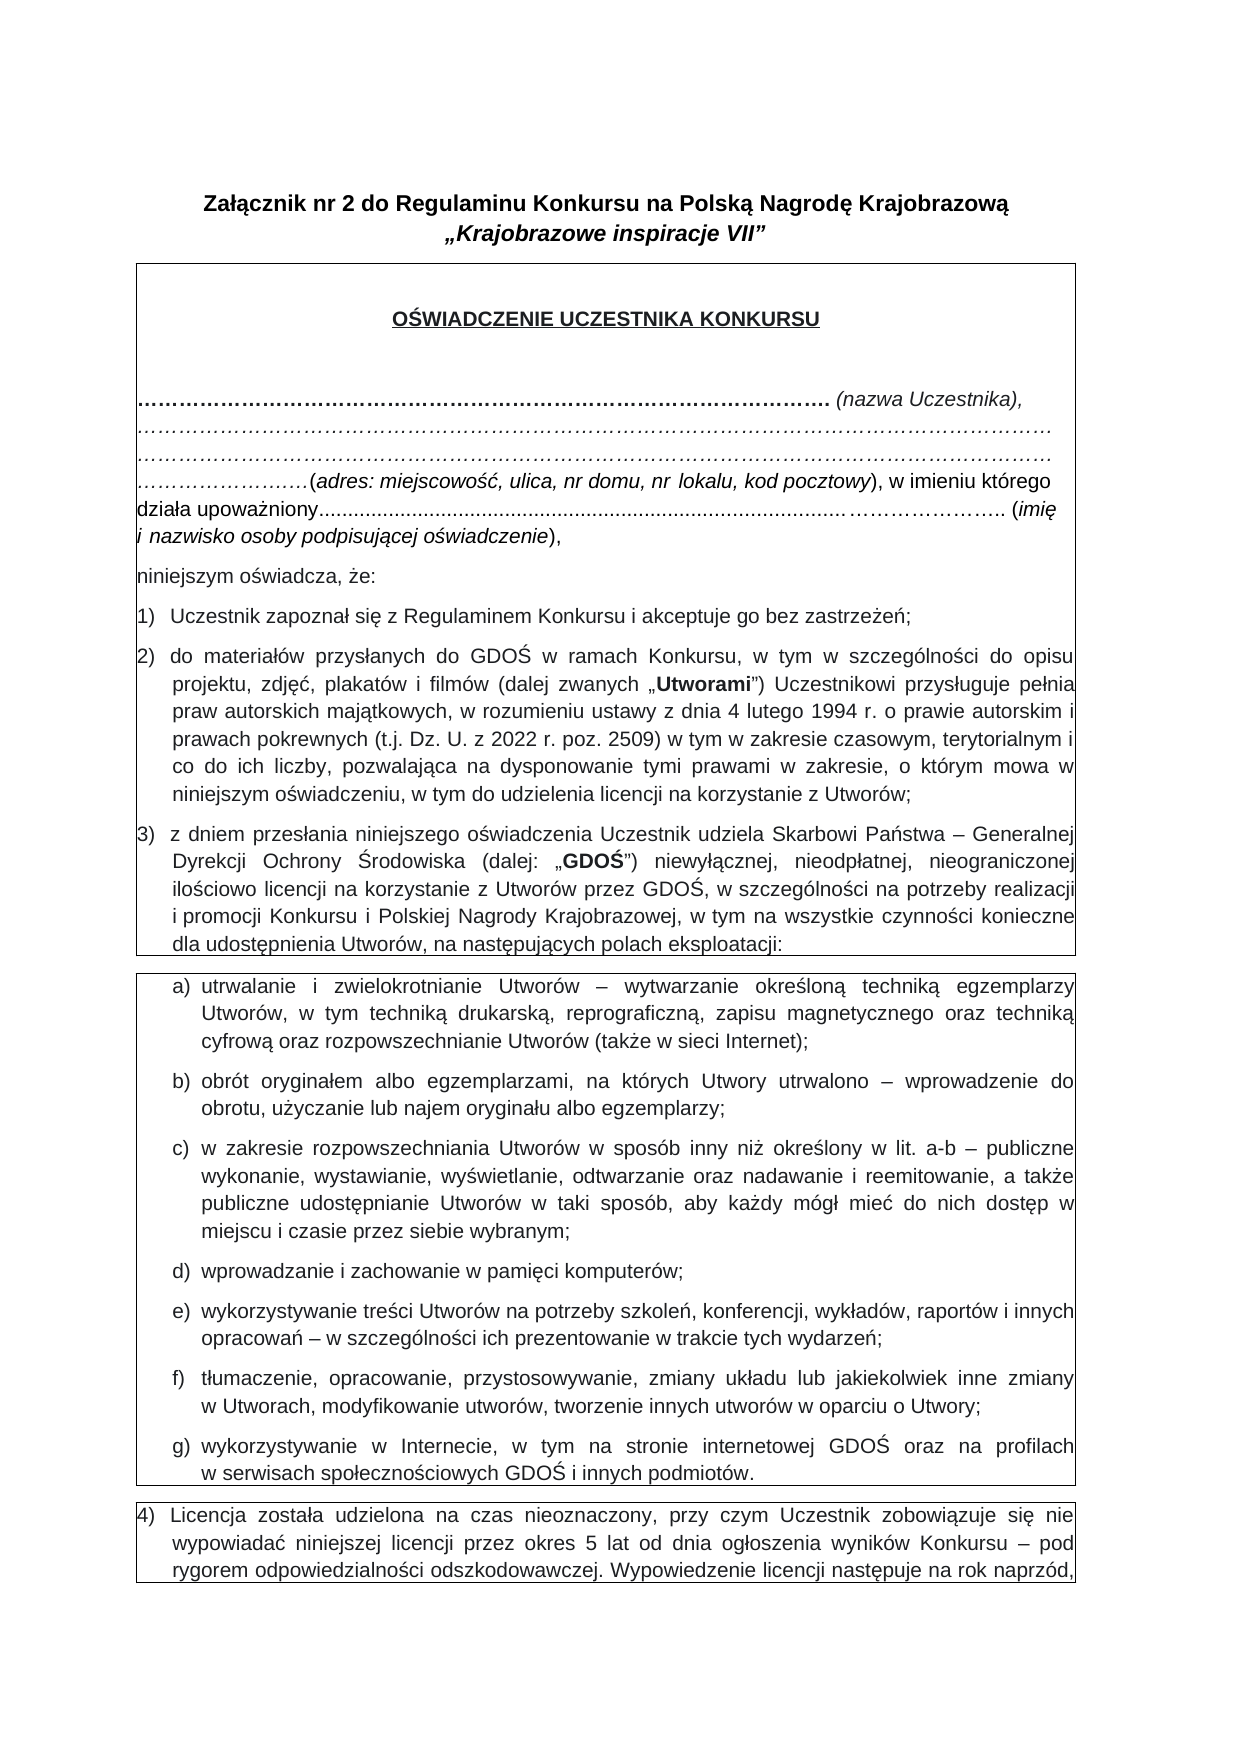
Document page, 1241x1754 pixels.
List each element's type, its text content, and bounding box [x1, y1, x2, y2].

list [137, 1503, 1075, 1582]
list wykorzystywanie w Internecie, w tym na stronie internetowej GDOŚ oraz na profilach w serwisach społecznościowych GDOŚ i innych podmiotów. [137, 1432, 1075, 1485]
list wykorzystywanie treści Utworów na potrzeby szkoleń, konferencji, wykładów, raportów i innych opracowań – w szczególności ich prezentowanie w trakcie tych wydarzeń; [137, 1297, 1075, 1350]
list tłumaczenie, opracowanie, przystosowywanie, zmiany układu lub jakiekolwiek inne zmiany w Utworach, modyfikowanie utworów, tworzenie innych utworów w oparciu o Utwory; [137, 1365, 1075, 1417]
text ………………………………………………………………………………………. (nazwa Uczestnika), …………………………………………………………………………………………………………………………………………………………………………………………………………………………………………………………….…(adres: miejscowość, ulica, nr domu, nr lokalu, kod pocztowy), w imieniu którego działa upoważniony ………………….. (imię i nazwisko osoby podpisującej oświadczenie), [137, 385, 1075, 548]
list Uczestnik zapoznał się z Regulaminem Konkursu i akceptuje go bez zastrzeżeń; [137, 603, 1075, 628]
text niniejszym oświadcza, że: [137, 563, 1075, 588]
text Załącznik nr 2 do Regulaminu Konkursu na Polską Nagrodę Krajobrazową „Krajobrazowe inspiracje VII” [137, 190, 1075, 246]
list w zakresie rozpowszechniania Utworów w sposób inny niż określony w lit. a-b – publiczne wykonanie, wystawianie, wyświetlanie, odtwarzanie oraz nadawanie i reemitowanie, a także publiczne udostępnianie Utworów w taki sposób, aby każdy mógł mieć do nich dostęp w miejscu i czasie przez siebie wybranym; [137, 1135, 1075, 1242]
text OŚWIADCZENIE UCZESTNIKA KONKURSU [137, 305, 1075, 330]
list z dniem przesłania niniejszego oświadczenia Uczestnik udziela Skarbowi Państwa – Generalnej Dyrekcji Ochrony Środowiska (dalej: „GDOŚ”) niewyłącznej, nieodpłatnej, nieograniczonej ilościowo licencji na korzystanie z Utworów przez GDOŚ, w szczególności na potrzeby realizacji i promocji Konkursu i Polskiej Nagrody Krajobrazowej, w tym na wszystkie czynności konieczne dla udostępnienia Utworów, na następujących polach eksploatacji: [137, 820, 1075, 955]
list utrwalanie i zwielokrotnianie Utworów – wytwarzanie określoną techniką egzemplarzy Utworów, w tym techniką drukarską, reprograficzną, zapisu magnetycznego oraz techniką cyfrową oraz rozpowszechnianie Utworów (także w sieci Internet); [137, 974, 1075, 1052]
list do materiałów przysłanych do GDOŚ w ramach Konkursu, w tym w szczególności do opisu projektu, zdjęć, plakatów i filmów (dalej zwanych „Utworami”) Uczestnikowi przysługuje pełnia praw autorskich majątkowych, w rozumieniu ustawy z dnia 4 lutego 1994 r. o prawie autorskim i prawach pokrewnych (t.j. Dz. U. z 2022 r. poz. 2509) w tym w zakresie czasowym, terytorialnym i co do ich liczby, pozwalająca na dysponowanie tymi prawami w zakresie, o którym mowa w niniejszym oświadczeniu, w tym do udzielenia licencji na korzystanie z Utworów; [137, 643, 1075, 805]
list wprowadzanie i zachowanie w pamięci komputerów; [137, 1257, 1075, 1282]
list obrót oryginałem albo egzemplarzami, na których Utwory utrwalono – wprowadzenie do obrotu, użyczanie lub najem oryginału albo egzemplarzy; [137, 1067, 1075, 1120]
